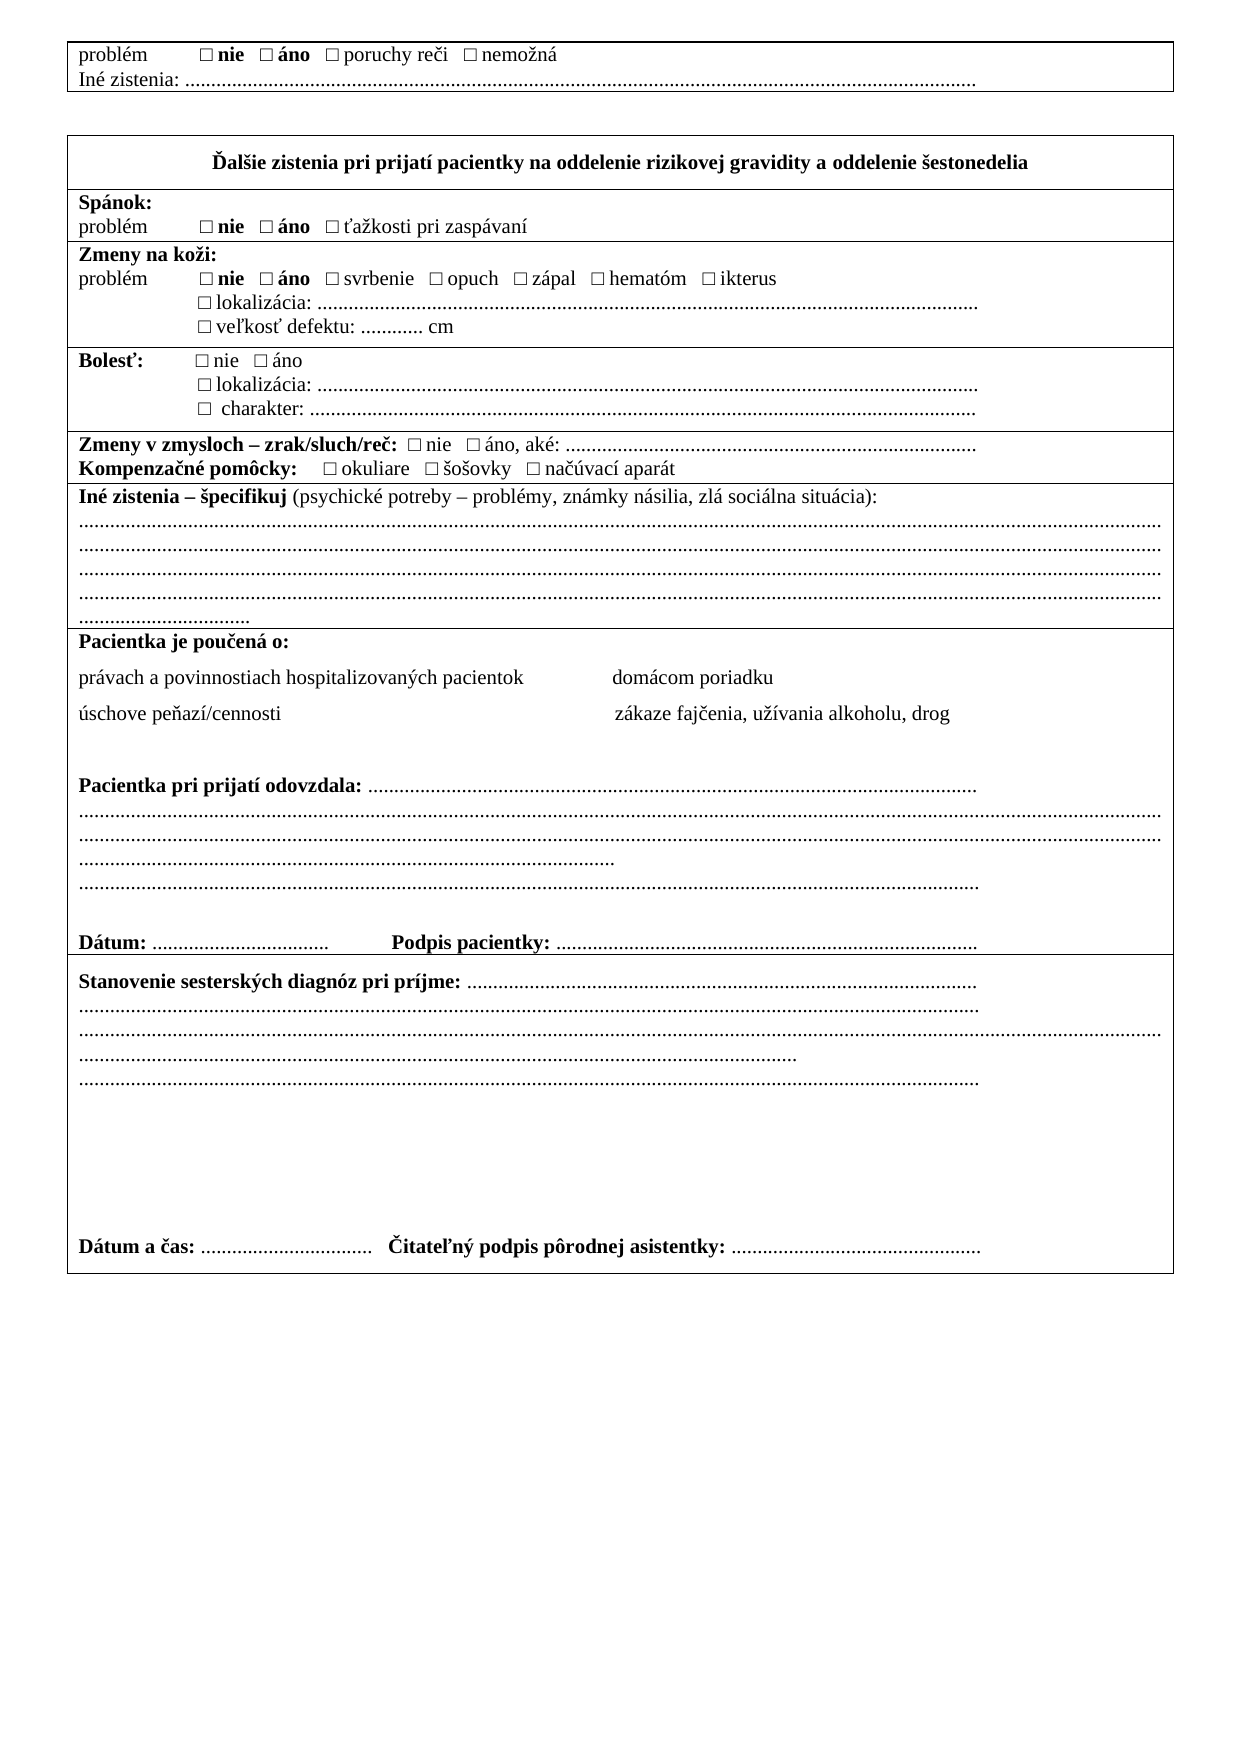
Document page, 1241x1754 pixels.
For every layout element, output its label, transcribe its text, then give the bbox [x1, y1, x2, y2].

table_cell Zmeny v zmysloch – zrak/sluch/reč: □ nie □ áno, aké: ............................................................................... Kompenzačné pomôcky: □ okuliare □ šošovky □ načúvací aparát [68, 432, 1173, 483]
table_cell Stanovenie sesterských diagnóz pri príjme: .................................................................................................. ............................................................................................................................................................................. .......................................................................................................................................................................................................................................................................................................................................................... ............................................................................................................................................................................. Dátum a čas: ................................. Čitateľný podpis pôrodnej asistentky: ................................................ [68, 955, 1173, 1272]
table_cell Iné zistenia – špecifikuj (psychické potreby – problémy, známky násilia, zlá sociálna situácia): ................................................................................................................................................................................................................................................................................................................................................................................................................................................................................................................................................................................................................................................................................................................................................................................................................................................................................................. [68, 484, 1173, 628]
table_cell Zmeny na koži: problém □ nie □ áno □ svrbenie □ opuch □ zápal □ hematóm □ ikterus □ lokalizácia: ............................................................................................................................... □ veľkosť defektu: ............ cm [68, 242, 1173, 347]
table_cell Bolesť: □ nie □ áno □ lokalizácia: ............................................................................................................................... □ charakter: ................................................................................................................................ [68, 348, 1173, 431]
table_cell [68, 43, 1173, 91]
table_cell Pacientka je poučená o: právach a povinnostiach hospitalizovaných pacientok domácom poriadku úschove peňazí/cennosti zákaze fajčenia, užívania alkoholu, drog Pacientka pri prijatí odovzdala: ..................................................................................................................... ....................................................................................................................................................................................................................................................................................................................................................................................................................................................................................................................................... ............................................................................................................................................................................. Dátum: .................................. Podpis pacientky: ................................................................................. [68, 629, 1173, 954]
table_cell Spánok: problém □ nie □ áno □ ťažkosti pri zaspávaní [68, 190, 1173, 241]
table_header Ďalšie zistenia pri prijatí pacientky na oddelenie rizikovej gravidity a oddelenie šestonedelia [68, 136, 1173, 188]
